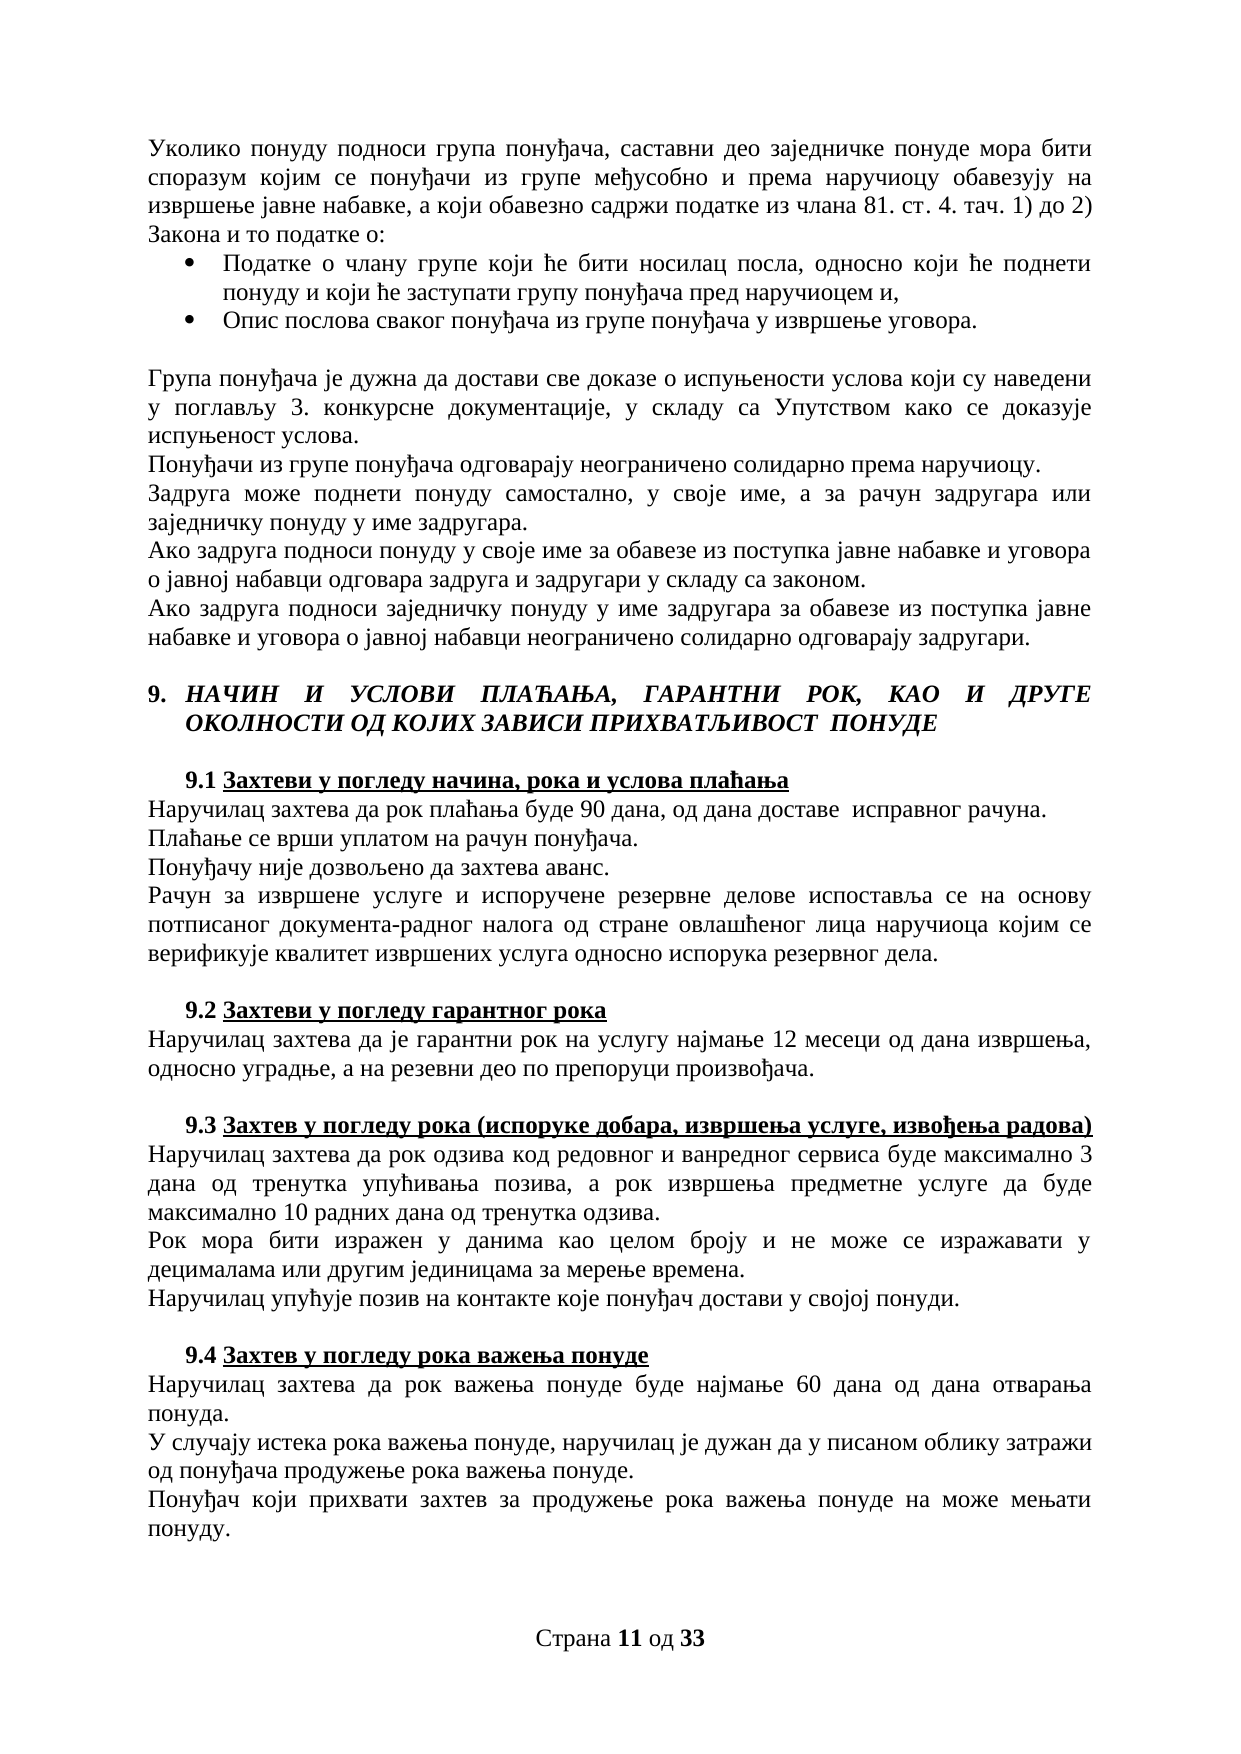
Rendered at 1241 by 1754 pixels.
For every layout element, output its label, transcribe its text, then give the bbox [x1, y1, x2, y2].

text Наручилац захтева да рок плаћања буде 90 дана, од дана доставе исправног рачуна. [148, 794, 1092, 823]
text Задруга може поднети понуду самостално, у своје име, а за рачун задругара или заједничку понуду у име задругара. [148, 478, 1092, 535]
text Ако задруга подноси заједничку понуду у име задругара за обавезе из поступка јавне набавке и уговора о јавној набавци неограничено солидарно одговарају задругари. [148, 593, 1092, 650]
text Наручилац упућује позив на контакте које понуђач достави у својој понуди. [148, 1283, 1092, 1312]
text Уколико понуду подноси група понуђача, саставни део заједничке понуде мора бити споразум којим се понуђачи из групе међусобно и према наручиоцу обавезују на извршење јавне набавке, а који обавезно садржи податке из члана 81. ст. 4. тач. 1) до 2) Закона и то податке о: [148, 133, 1092, 248]
text Ако задруга подноси понуду у своје име за обавезе из поступка јавне набавке и уговора о јавној набавци одговара задруга и задругари у складу са законом. [148, 535, 1092, 593]
text Рок мора бити изражен у данима као целом броју и не може се изражавати у децималама или другим јединицама за мерење времена. [148, 1225, 1092, 1283]
text Рачун за извршене услуге и испоручене резервне делове испоставља се на основу потписаног документа-радног налога од стране овлашћеног лица наручиоца којим се верификује квалитет извршених услуга односно испорука резервног дела. [148, 880, 1092, 967]
text Понуђач који прихвати захтев за продужење рока важења понуде на може мењати понуду. [148, 1484, 1092, 1542]
list Опис послова сваког понуђача из групе понуђача у извршење уговора. [185, 305, 1092, 334]
text Понуђачи из групе понуђача одговарају неограничено солидарно према наручиоцу. [148, 449, 1092, 478]
text Наручилац захтева да је гарантни рок на услугу најмање 12 месеци од дана извршења, односно уградње, а на резевни део по препоруци произвођача. [148, 1024, 1092, 1082]
list Захтеви у погледу гарантног рока [185, 995, 1092, 1024]
text Наручилац захтева да рок одзива код редовног и ванредног сервиса буде максимално 3 дана од тренутка упућивања позива, а рок извршења предметне услуге да буде максимално 10 радних дана од тренутка одзива. [148, 1139, 1092, 1225]
text У случају истека рока важења понуде, наручилац је дужан да у писаном облику затражи од понуђача продужење рока важења понуде. [148, 1427, 1092, 1484]
list Податке о члану групе који ће бити носилац посла, односно који ће поднети понуду и који ће заступати групу понуђача пред наручиоцем и, [185, 248, 1092, 305]
text Група понуђача је дужна да достави све доказе о испуњености услова који су наведени у поглављу 3. конкурсне документације, у складу са Упутством како се доказује испуњеност услова. [148, 363, 1092, 449]
list Захтев у погледу рока (испоруке добара, извршења услуге, извођења радова) [185, 1110, 1092, 1139]
list НАЧИН И УСЛОВИ ПЛАЋАЊА, ГАРАНТНИ РОК, КАО И ДРУГЕ ОКОЛНОСТИ ОД КОЈИХ ЗАВИСИ ПРИХВАТЉИВОСТ ПОНУДЕ [148, 679, 1092, 737]
list Захтев у погледу рока важења понуде [185, 1340, 1092, 1369]
list Захтеви у погледу начина, рока и услова плаћања [185, 765, 1092, 794]
text Плаћање се врши уплатом на рачун понуђача. [148, 823, 1092, 852]
text Наручилац захтева да рок важења понуде буде најмање 60 дана од дана отварања понуда. [148, 1369, 1092, 1427]
text Понуђачу није дозвољено да захтева аванс. [148, 852, 1092, 880]
